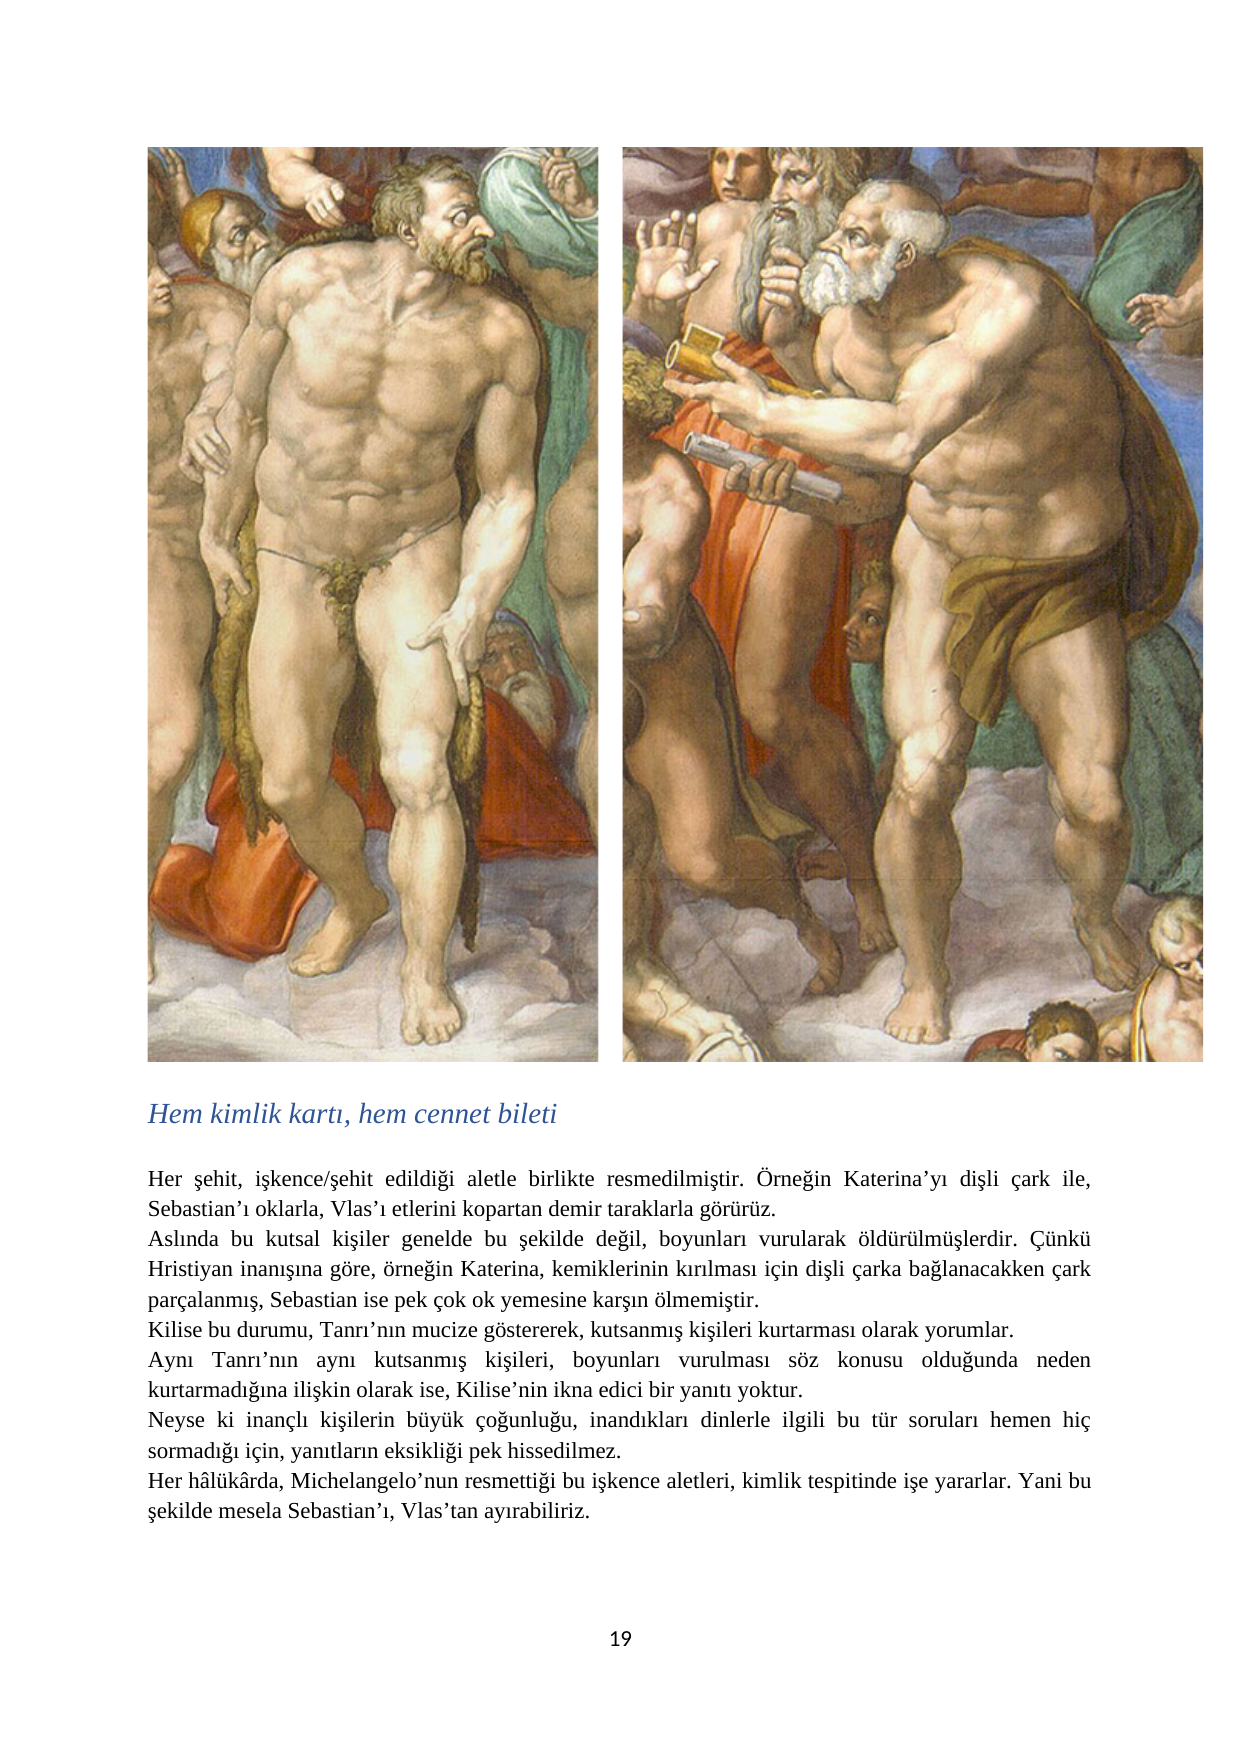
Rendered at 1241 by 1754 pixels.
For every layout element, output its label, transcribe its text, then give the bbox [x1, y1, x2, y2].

text Aslında bu kutsal kişiler genelde bu şekilde değil, boyunları vurularak öldürülmüşlerdir. Çünkü Hristiyan inanışına göre, örneğin Katerina, kemiklerinin kırılması için dişli çarka bağlanacakken çark parçalanmış, Sebastian ise pek çok ok yemesine karşın ölmemiştir. [148, 1225, 1093, 1312]
text Her hâlükârda, Michelangelo’nun resmettiği bu işkence aletleri, kimlik tespitinde işe yararlar. Yani bu şekilde mesela Sebastian’ı, Vlas’tan ayırabiliriz. [148, 1467, 1093, 1523]
text Neyse ki inançlı kişilerin büyük çoğunluğu, inandıkları dinlerle ilgili bu tür soruları hemen hiç sormadığı için, yanıtların eksikliği pek hissedilmez. [148, 1406, 1093, 1463]
picture [147, 147, 1204, 1062]
text Her şehit, işkence/şehit edildiği aletle birlikte resmedilmiştir. Örneğin Katerina’yı dişli çark ile, Sebastian’ı oklarla, Vlas’ı etlerini kopartan demir taraklarla görürüz. [148, 1165, 1093, 1221]
text Kilise bu durumu, Tanrı’nın mucize göstererek, kutsanmış kişileri kurtarması olarak yorumlar. [148, 1316, 1093, 1342]
text Aynı Tanrı’nın aynı kutsanmış kişileri, boyunları vurulması söz konusu olduğunda neden kurtarmadığına ilişkin olarak ise, Kilise’nin ikna edici bir yanıtı yoktur. [148, 1346, 1093, 1403]
text Hem kimlik kartı, hem cennet bileti [148, 1096, 1093, 1129]
